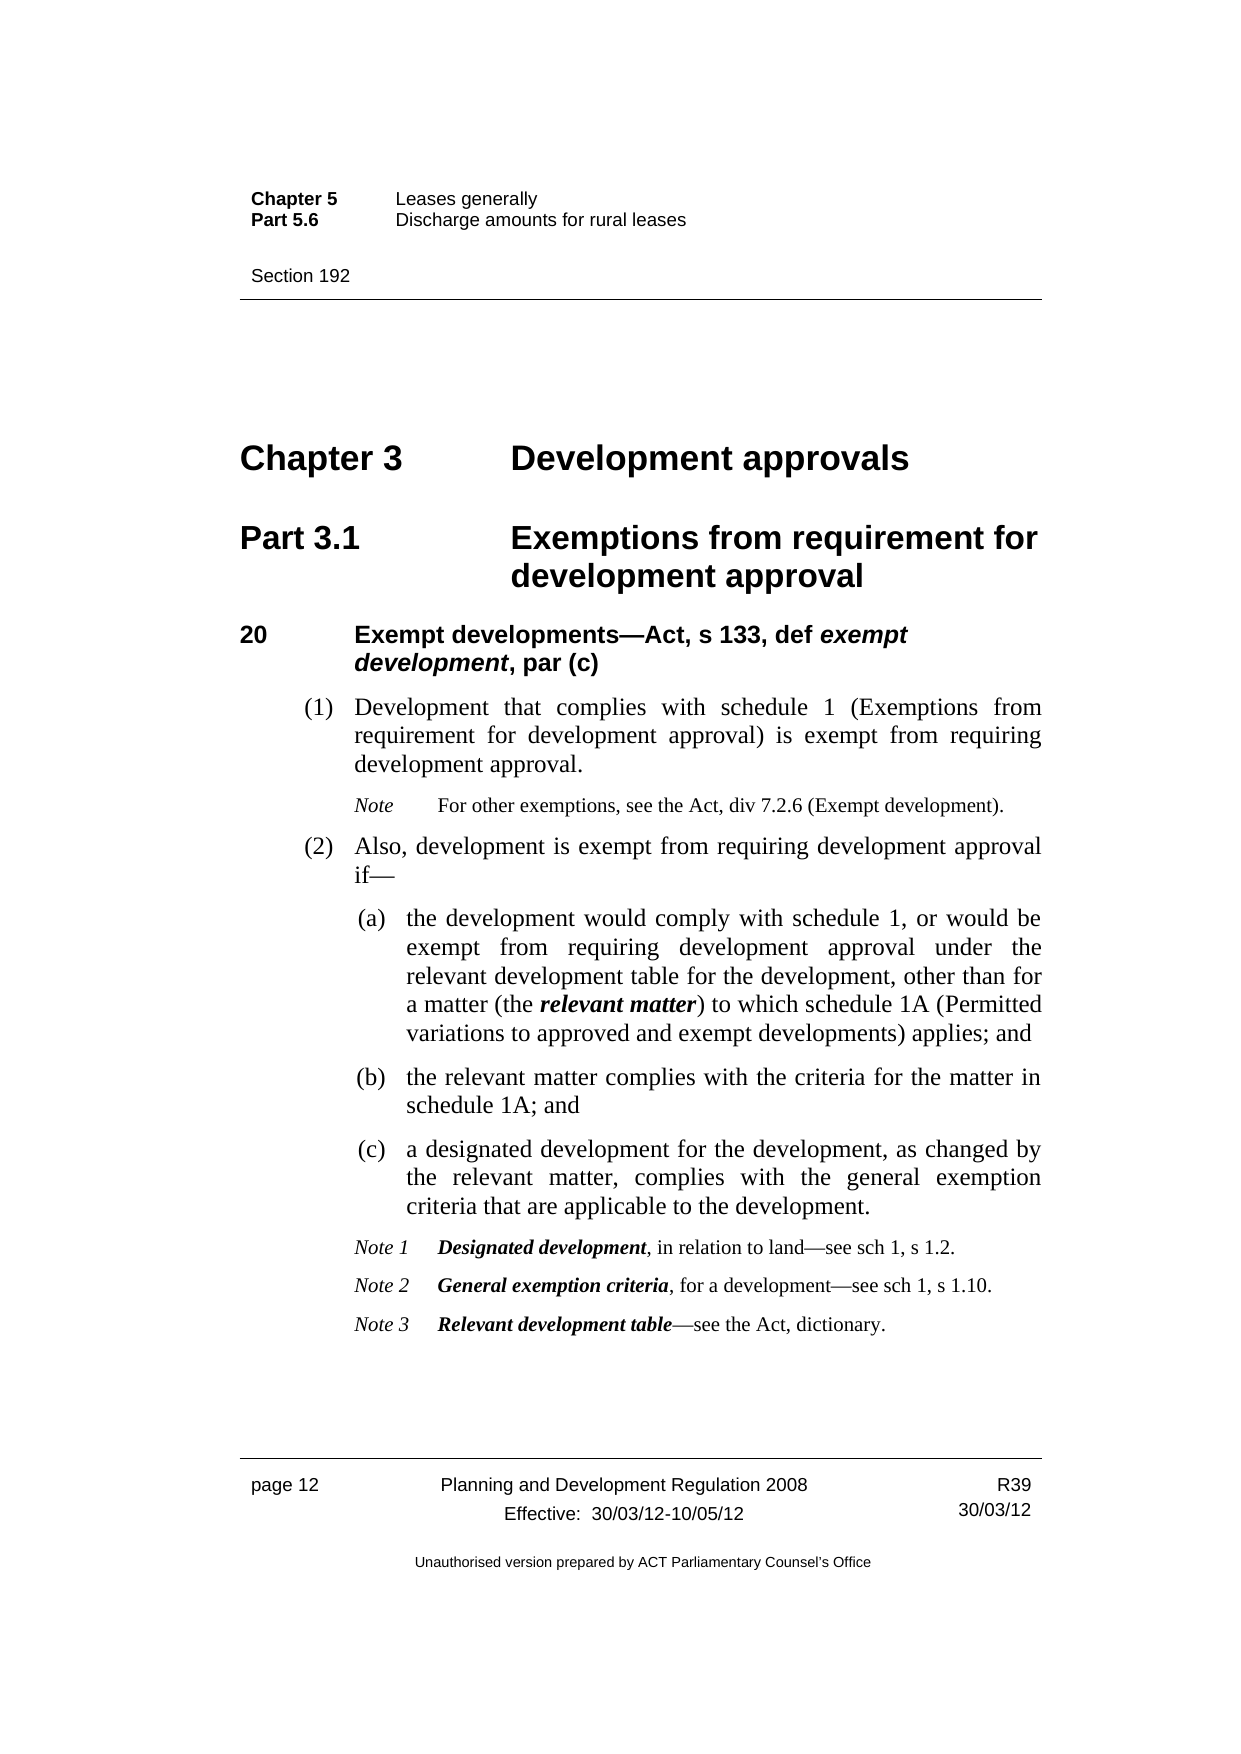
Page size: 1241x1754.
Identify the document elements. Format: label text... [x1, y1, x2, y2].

text Chapter 3 Development approvals [239, 437, 1042, 478]
text (b) the relevant matter complies with the criteria for the matter in schedule 1A; and [239, 1062, 1042, 1119]
text (2) Also, development is exempt from requiring development approval if— [239, 831, 1042, 889]
text (a) the development would comply with schedule 1, or would be exempt from requiring development approval under the relevant development table for the development, other than for a matter (the relevant matter) to which schedule 1A (Permitted variations to approved and exempt developments) applies; and [239, 903, 1042, 1047]
text Part 3.1 Exemptions from requirement for development approval [239, 518, 1042, 595]
text (1) Development that complies with schedule 1 (Exemptions from requirement for development approval) is exempt from requiring development approval. [239, 692, 1042, 778]
text (c) a designated development for the development, as changed by the relevant matter, complies with the general exemption criteria that are applicable to the development. [239, 1134, 1042, 1220]
text Note 1 Designated development, in relation to land—see sch 1, s 1.2. [354, 1234, 1042, 1259]
text Note 2 General exemption criteria, for a development—see sch 1, s 1.10. [354, 1273, 1042, 1297]
text 20 Exempt developments—Act, s 133, def exempt development, par (c) [239, 620, 1042, 677]
text Note For other exemptions, see the Act, div 7.2.6 (Exempt development). [354, 793, 1042, 817]
text Note 3 Relevant development table—see the Act, dictionary. [354, 1312, 1042, 1336]
